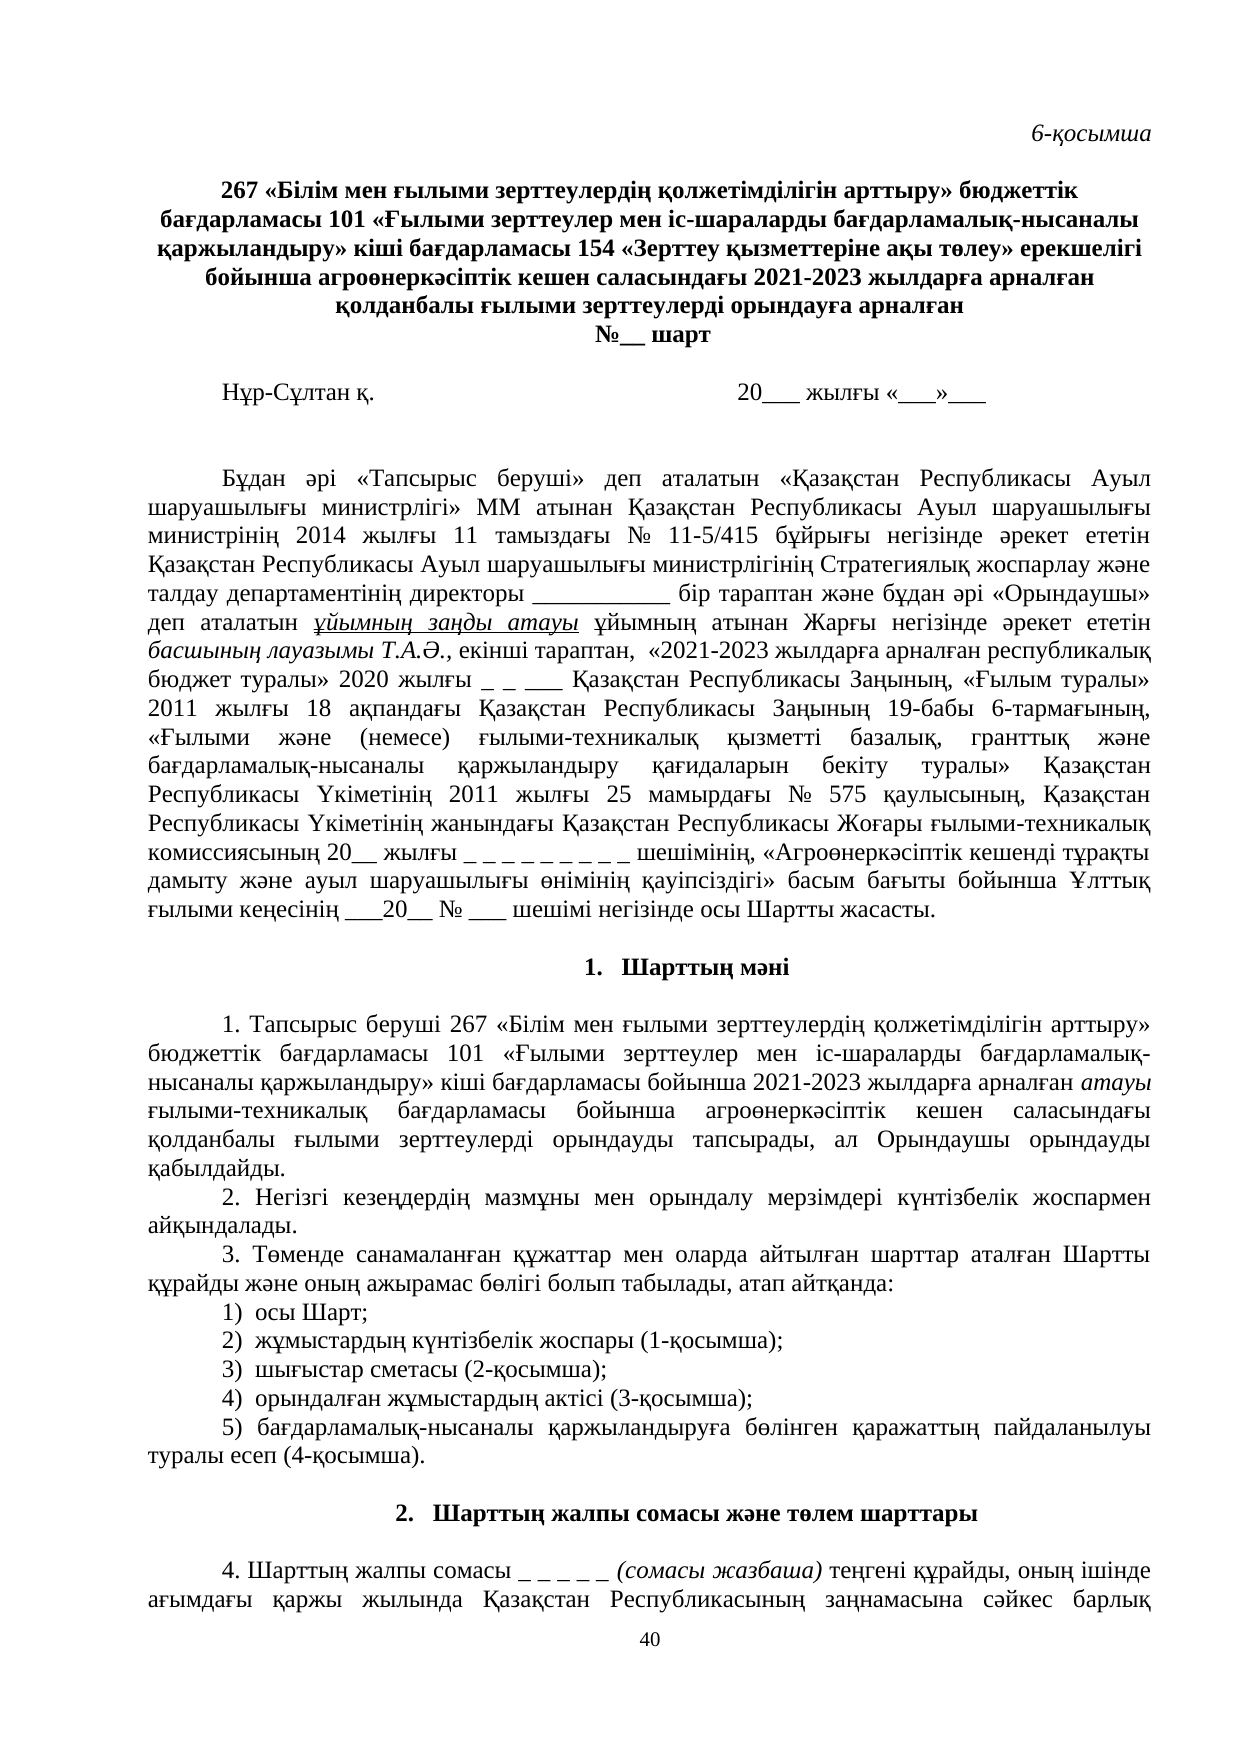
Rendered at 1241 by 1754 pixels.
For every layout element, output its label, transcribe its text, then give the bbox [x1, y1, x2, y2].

list Шарттың мәні [222, 952, 1152, 981]
text 3. Төменде санамаланған құжаттар мен оларда айтылған шарттар аталған Шартты құрайды және оның ажырамас бөлігі болып табылады, атап айтқанда: [148, 1239, 1152, 1297]
text 1) осы Шарт; [148, 1297, 1152, 1326]
text 2. Негізгі кезеңдердің мазмұны мен орындалу мерзімдері күнтізбелік жоспармен айқындалады. [148, 1182, 1152, 1239]
text 4) орындалған жұмыстардың актісі (3-қосымша); [148, 1383, 1152, 1412]
text 6-қосымша [709, 118, 1152, 147]
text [148, 1556, 1152, 1613]
list Шарттың жалпы сомасы және төлем шарттары [222, 1498, 1152, 1527]
text Бұдан әрі «Тапсырыс беруші» деп аталатын «Қазақстан Республикасы Ауыл шаруашылығы министрлігі» ММ атынан Қазақстан Республикасы Ауыл шаруашылығы министрінің 2014 жылғы 11 тамыздағы № 11-5/415 бұйрығы негізінде әрекет ететін Қазақстан Республикасы Ауыл шаруашылығы министрлігінің Стратегиялық жоспарлау және талдау департаментінің директоры ___________ бір тараптан және бұдан әрі «Орындаушы» деп аталатын ұйымның заңды атауы ұйымның атынан Жарғы негізінде әрекет ететін басшының лауазымы Т.А.Ә., екінші тараптан, «2021-2023 жылдарға арналған республикалық бюджет туралы» 2020 жылғы _ _ ___ Қазақстан Республикасы Заңының, «Ғылым туралы» 2011 жылғы 18 ақпандағы Қазақстан Республикасы Заңының 19-бабы 6-тармағының, «Ғылыми және (немесе) ғылыми-техникалық қызметті базалық, гранттық және бағдарламалық-нысаналы қаржыландыру қағидаларын бекіту туралы» Қазақстан Республикасы Үкіметінің 2011 жылғы 25 мамырдағы № 575 қаулысының, Қазақстан Республикасы Үкіметінің жанындағы Қазақстан Республикасы Жоғары ғылыми-техникалық комиссиясының 20__ жылғы _ _ _ _ _ _ _ _ _ шешімінің, «Агроөнеркәсіптік кешенді тұрақты дамыту және ауыл шаруашылығы өнімінің қауіпсіздігі» басым бағыты бойынша Ұлттық ғылыми кеңесінің ___20__ № ___ шешімі негізінде осы Шартты жасасты. [148, 463, 1152, 923]
text №__ шарт [148, 319, 1152, 348]
text 2) жұмыстардың күнтізбелік жоспары (1-қосымша); [148, 1326, 1152, 1354]
text 267 «Білім мен ғылыми зерттеулердің қолжетімділігін арттыру» бюджеттік бағдарламасы 101 «Ғылыми зерттеулер мен іс-шараларды бағдарламалық-нысаналы қаржыландыру» кіші бағдарламасы 154 «Зерттеу қызметтеріне ақы төлеу» ерекшелігі бойынша агроөнеркәсіптік кешен саласындағы 2021-2023 жылдарға арналған қолданбалы ғылыми зерттеулерді орындауға арналған [148, 176, 1152, 319]
text Нұр-Сұлтан қ. 20___ жылғы «___»___ [148, 377, 1152, 406]
text 5) бағдарламалық-нысаналы қаржыландыруға бөлінген қаражаттың пайдаланылуы туралы есеп (4-қосымша). [148, 1412, 1152, 1469]
text 1. Тапсырыс беруші 267 «Білім мен ғылыми зерттеулердің қолжетімділігін арттыру» бюджеттік бағдарламасы 101 «Ғылыми зерттеулер мен іс-шараларды бағдарламалық-нысаналы қаржыландыру» кіші бағдарламасы бойынша 2021-2023 жылдарға арналған атауы ғылыми-техникалық бағдарламасы бойынша агроөнеркәсіптік кешен саласындағы қолданбалы ғылыми зерттеулерді орындауды тапсырады, ал Орындаушы орындауды қабылдайды. [148, 1009, 1152, 1182]
text 3) шығыстар сметасы (2-қосымша); [148, 1354, 1152, 1383]
